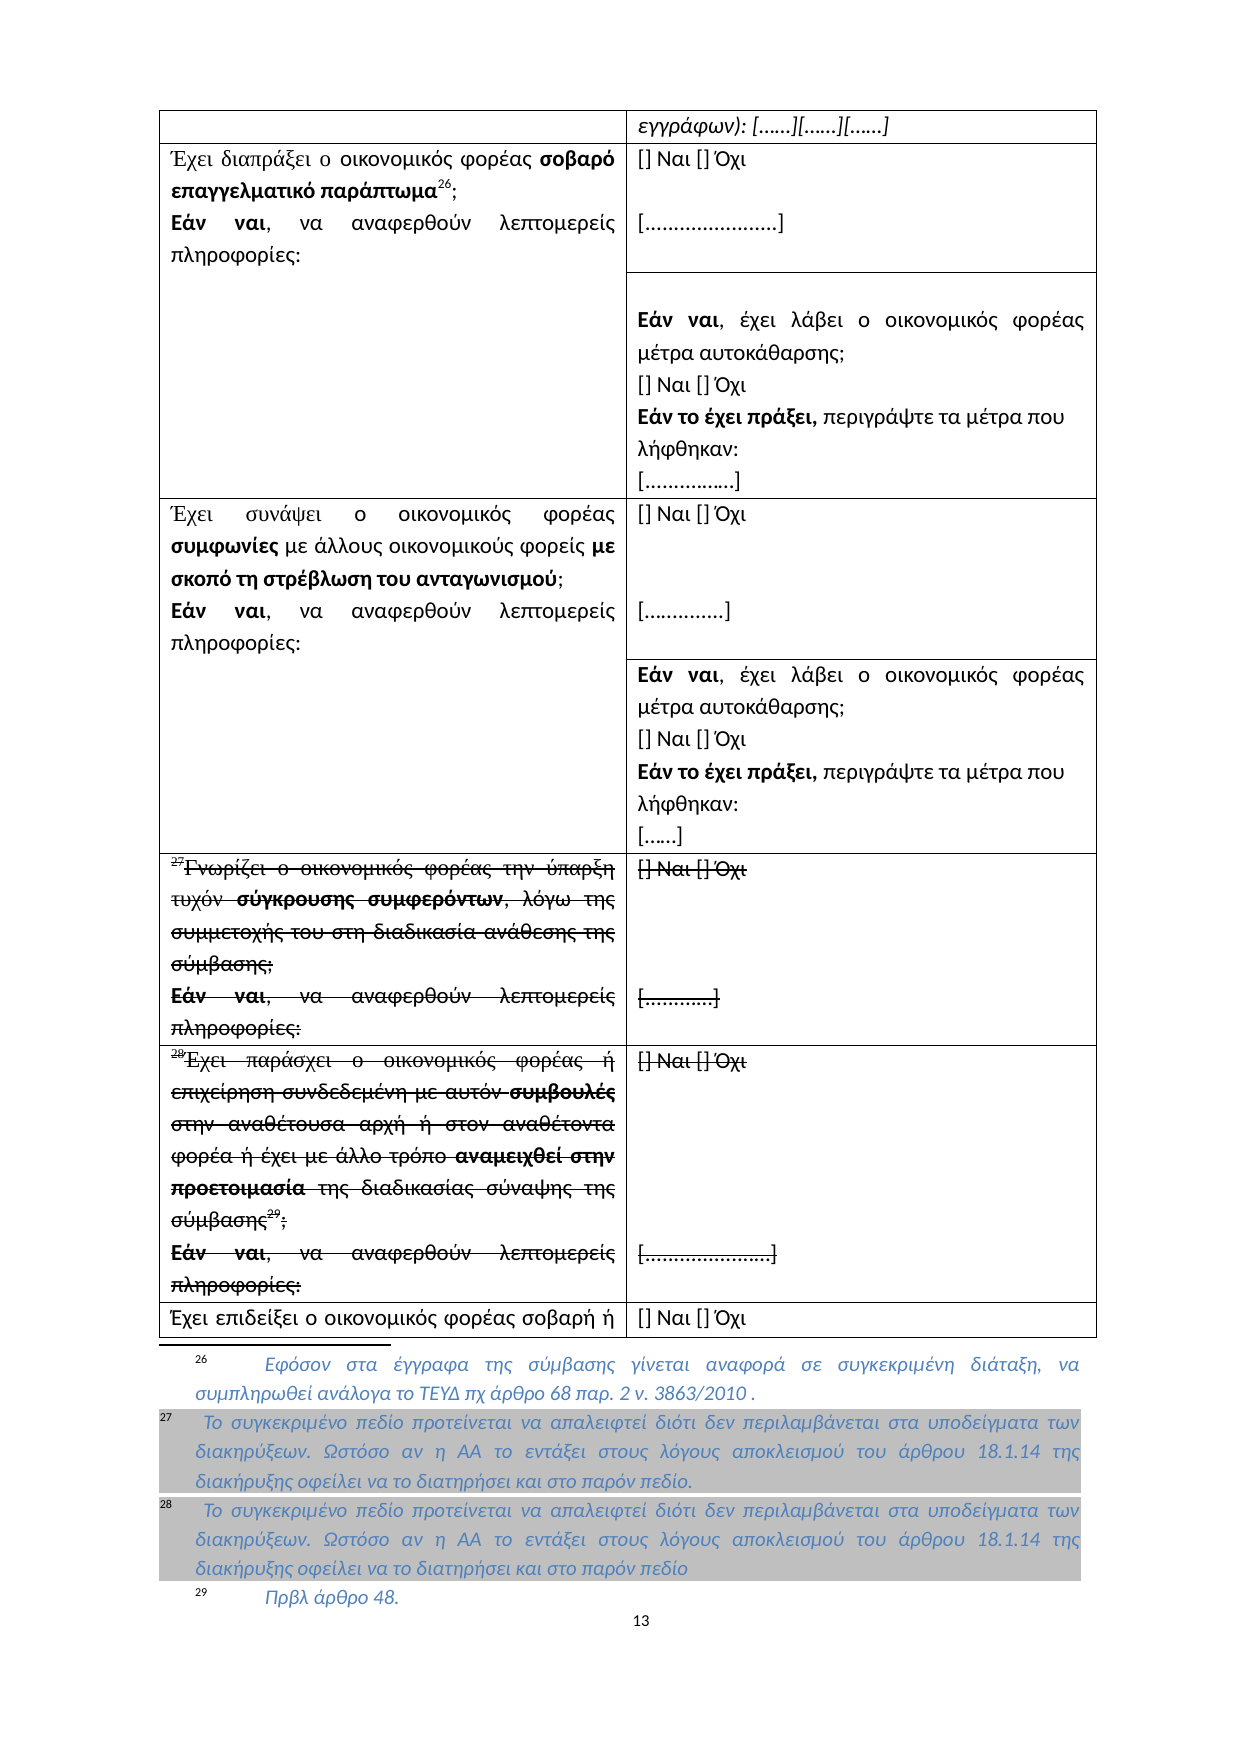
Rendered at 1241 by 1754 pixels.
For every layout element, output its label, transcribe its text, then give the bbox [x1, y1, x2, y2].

table_cell [] Ναι [] Όχι [.........…] [627, 854, 1096, 1045]
table_cell Έχει διαπράξει ο οικονομικός φορέας σοβαρό επαγγελματικό παράπτωμα; Εάν ναι, να αναφερθούν λεπτομερείς πληροφορίες: [160, 144, 626, 498]
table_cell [160, 1303, 626, 1337]
table_cell [] Ναι [] Όχι […...........] [627, 499, 1096, 659]
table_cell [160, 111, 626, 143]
table_cell Έχει συνάψει ο οικονομικός φορέας συμφωνίες με άλλους οικονομικούς φορείς με σκοπό τη στρέβλωση του ανταγωνισμού; Εάν ναι, να αναφερθούν λεπτομερείς πληροφορίες: [160, 499, 626, 853]
table_cell Εάν ναι, έχει λάβει ο οικονομικός φορέας μέτρα αυτοκάθαρσης; [] Ναι [] Όχι Εάν το έχει πράξει, περιγράψτε τα μέτρα που λήφθηκαν: [……] [627, 660, 1096, 853]
table_cell [] Ναι [] Όχι [...................…] [627, 1046, 1096, 1302]
table_cell Εάν ναι, έχει λάβει ο οικονομικός φορέας μέτρα αυτοκάθαρσης; [] Ναι [] Όχι Εάν το έχει πράξει, περιγράψτε τα μέτρα που λήφθηκαν: [..........……] [627, 273, 1096, 498]
table_cell [] Ναι [] Όχι [.......................] [627, 144, 1096, 272]
table_cell Γνωρίζει ο οικονομικός φορέας την ύπαρξη τυχόν σύγκρουσης συμφερόντων, λόγω της συμμετοχής του στη διαδικασία ανάθεσης της σύμβασης; Εάν ναι, να αναφερθούν λεπτομερείς πληροφορίες: [160, 854, 626, 1045]
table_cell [627, 111, 1096, 143]
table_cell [627, 1303, 1096, 1337]
table_cell Έχει παράσχει ο οικονομικός φορέας ή επιχείρηση συνδεδεμένη με αυτόν συμβουλές στην αναθέτουσα αρχή ή στον αναθέτοντα φορέα ή έχει με άλλο τρόπο αναμειχθεί στην προετοιμασία της διαδικασίας σύναψης της σύμβασης; Εάν ναι, να αναφερθούν λεπτομερείς πληροφορίες: [160, 1046, 626, 1302]
